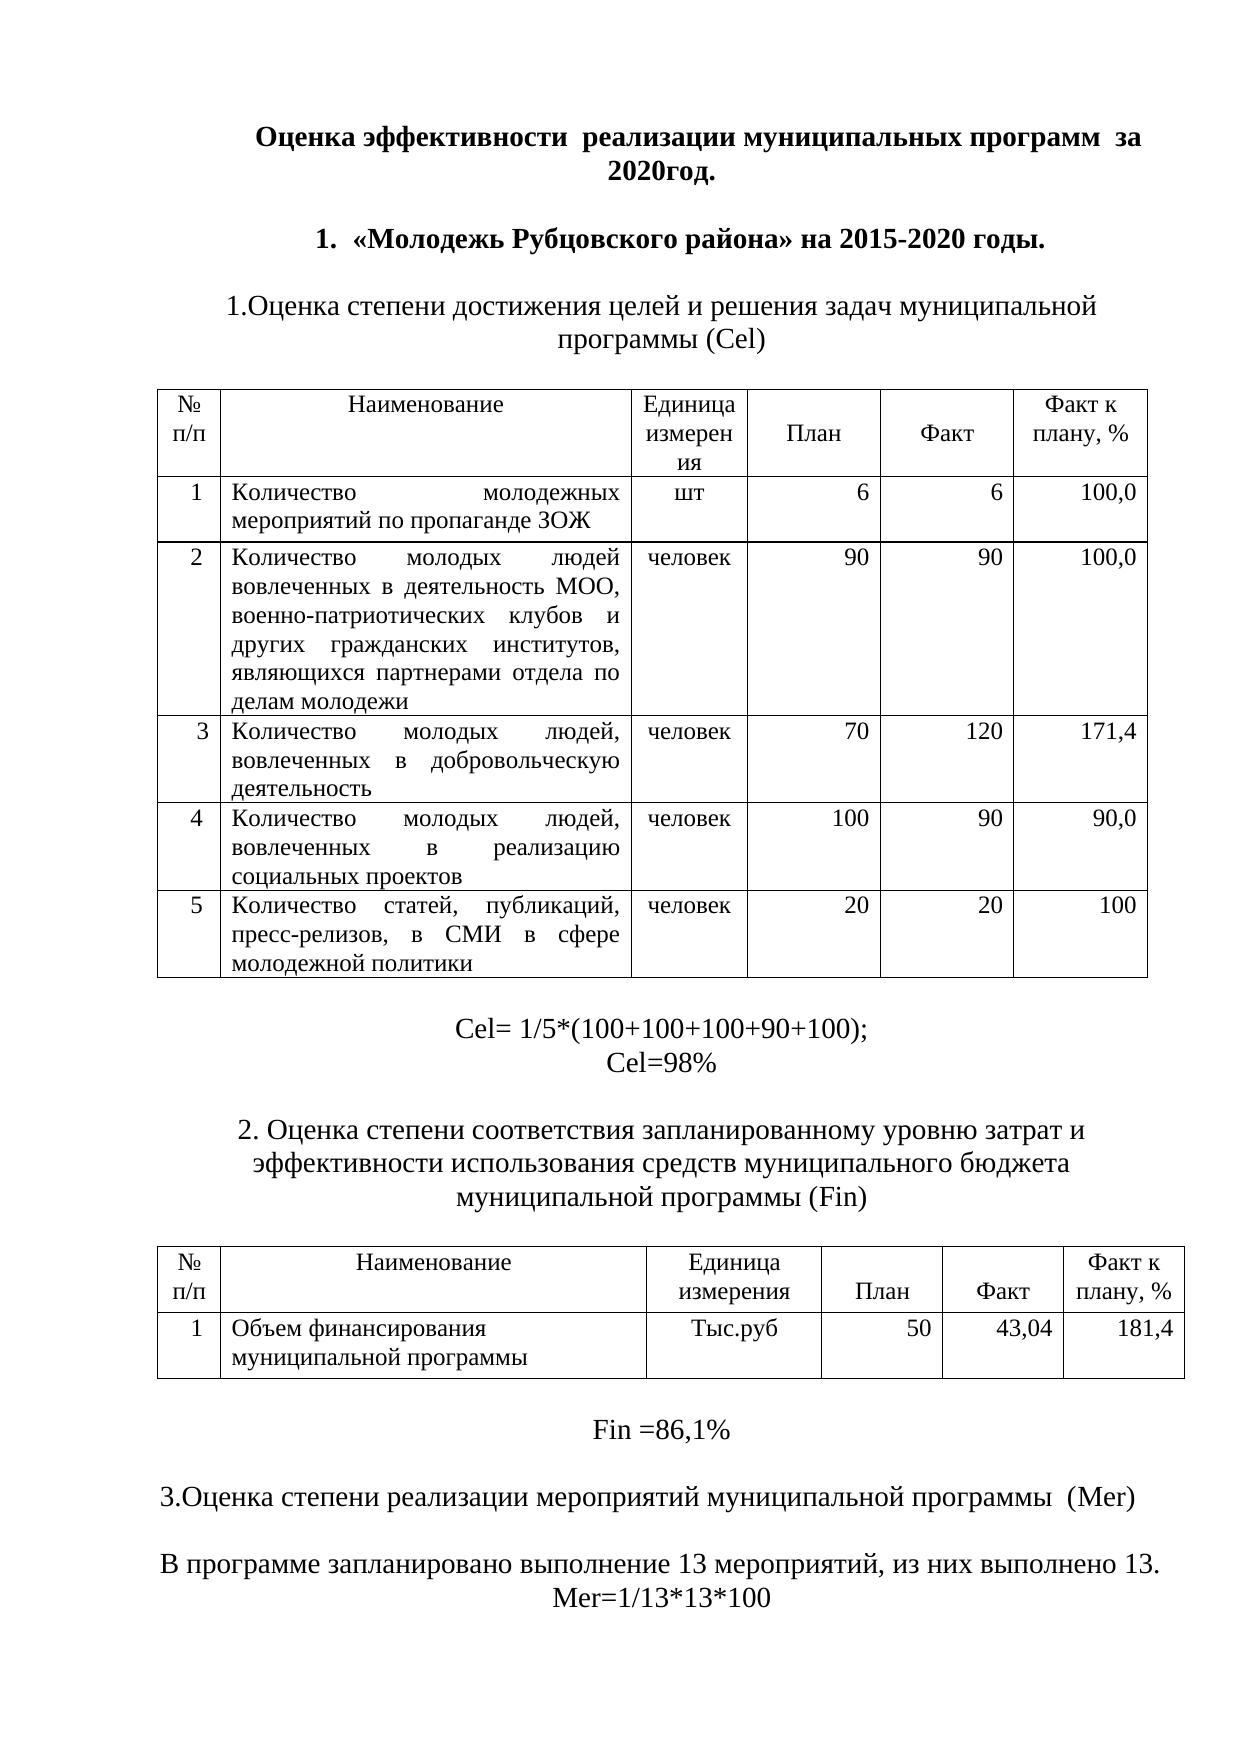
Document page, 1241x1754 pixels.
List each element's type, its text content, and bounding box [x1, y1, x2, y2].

text Cel= 1/5*(100+100+100+90+100); [159, 1011, 1163, 1045]
table_cell 120 [881, 716, 1013, 802]
text 2. Оценка степени соответствия запланированному уровню затрат и эффективности использования средств муниципального бюджета муниципальной программы (Fin) [159, 1112, 1163, 1213]
table_cell 4 [158, 803, 220, 889]
table_cell 100 [748, 803, 880, 889]
text 3.Оценка степени реализации мероприятий муниципальной программы (Mer) [159, 1479, 1163, 1513]
table_cell человек [632, 716, 747, 802]
table_cell 2 [158, 543, 220, 715]
table_cell 100 [1014, 891, 1147, 977]
table_cell 1 [158, 477, 220, 541]
title «Молодежь Рубцовского района» на 2015-2020 годы. [197, 221, 1163, 254]
table_header Факт [881, 390, 1013, 476]
table_header Наименование [221, 1247, 646, 1312]
table_cell 6 [748, 477, 880, 541]
table_cell 3 [158, 716, 220, 802]
table_cell 181,4 [1064, 1313, 1184, 1377]
table_cell 20 [748, 891, 880, 977]
table_cell шт [632, 477, 747, 541]
table_cell 100,0 [1014, 543, 1147, 715]
table_header План [748, 390, 880, 476]
table_cell Тыс.руб [647, 1313, 821, 1377]
table_header Факт к плану, % [1014, 390, 1147, 476]
list Оценка эффективности реализации муниципальных программ за 2020год. [159, 119, 1163, 187]
table_header Факт к плану, % [1064, 1247, 1184, 1312]
table_cell Количество молодых людей вовлеченных в деятельность МОО, военно-патриотических клубов и других гражданских институтов, являющихся партнерами отдела по делам молодежи [221, 543, 631, 715]
text Cel=98% [159, 1045, 1163, 1078]
table_cell человек [632, 803, 747, 889]
text Fin =86,1% [159, 1412, 1163, 1446]
table_cell 171,4 [1014, 716, 1147, 802]
table_cell человек [632, 891, 747, 977]
text Mer=1/13*13*100 [159, 1580, 1163, 1613]
table_cell Объем финансирования муниципальной программы [221, 1313, 646, 1377]
table_cell Количество молодежных мероприятий по пропаганде ЗОЖ [221, 477, 631, 541]
table_cell Количество статей, публикаций, пресс-релизов, в СМИ в сфере молодежной политики [221, 891, 631, 977]
table_header План [822, 1247, 942, 1312]
table_cell человек [632, 543, 747, 715]
table_header № п/п [158, 390, 220, 476]
table_cell 100,0 [1014, 477, 1147, 541]
table_cell 90 [881, 543, 1013, 715]
table_cell 5 [158, 891, 220, 977]
text В программе запланировано выполнение 13 мероприятий, из них выполнено 13. [159, 1546, 1163, 1580]
table_header Единица измерения [647, 1247, 821, 1312]
table_cell 6 [881, 477, 1013, 541]
text 1.Оценка степени достижения целей и решения задач муниципальной программы (Cel) [159, 288, 1163, 355]
table_cell 90 [748, 543, 880, 715]
table_cell Количество молодых людей, вовлеченных в реализацию социальных проектов [221, 803, 631, 889]
table_cell 50 [822, 1313, 942, 1377]
table_cell 70 [748, 716, 880, 802]
table_cell Количество молодых людей, вовлеченных в добровольческую деятельность [221, 716, 631, 802]
table_cell 20 [881, 891, 1013, 977]
table_header Наименование [221, 390, 631, 476]
table_cell 90,0 [1014, 803, 1147, 889]
table_cell 1 [158, 1313, 220, 1377]
table_cell 43,04 [943, 1313, 1063, 1377]
table_header № п/п [158, 1247, 220, 1312]
table_cell 90 [881, 803, 1013, 889]
table_header Факт [943, 1247, 1063, 1312]
table_header Единица измерения [632, 390, 747, 476]
